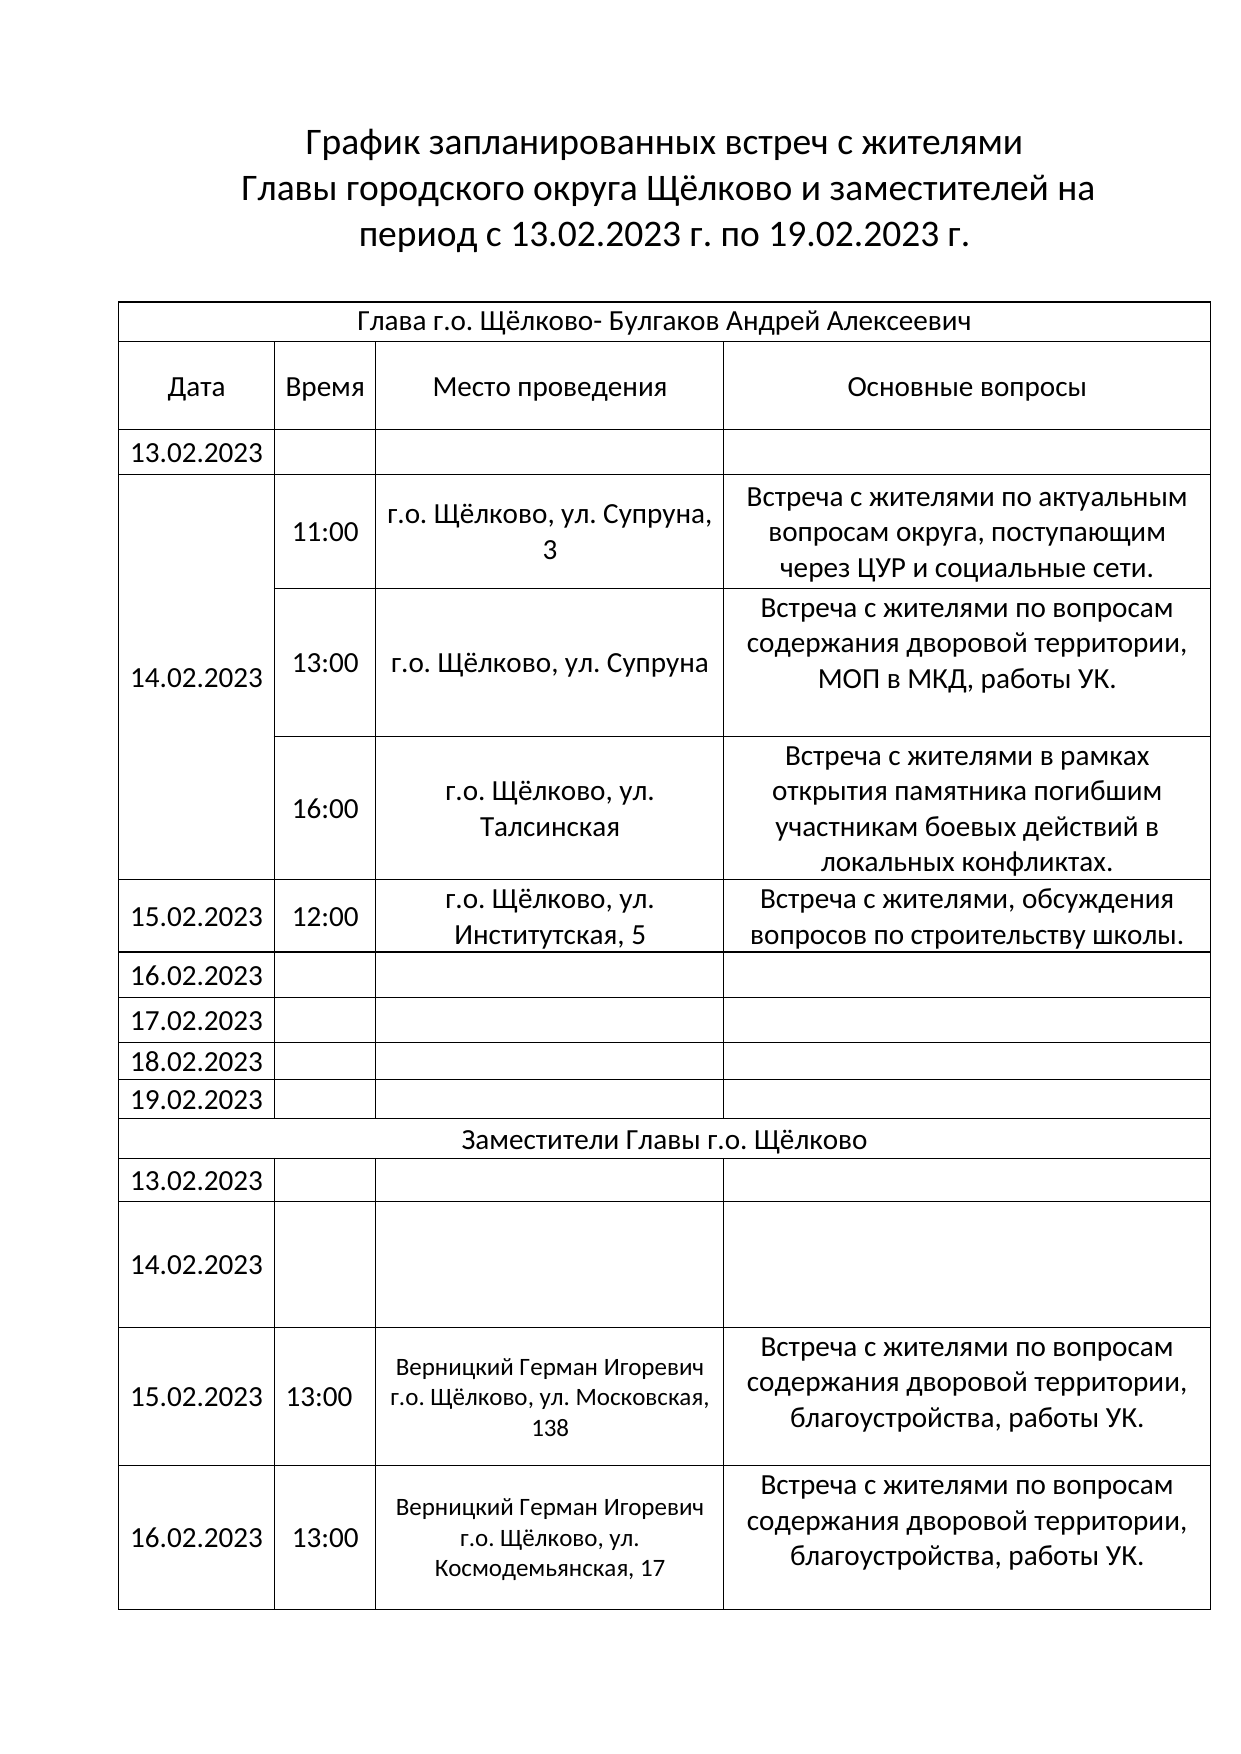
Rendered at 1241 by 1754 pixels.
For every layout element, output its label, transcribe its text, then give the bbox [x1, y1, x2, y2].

table_cell Встреча с жителями по вопросам содержания дворовой территории, благоустройства, работы УК. [724, 1328, 1210, 1465]
table_cell [724, 1202, 1210, 1327]
table_cell 11:00 [275, 475, 375, 588]
table_cell 14.02.2023 [119, 1202, 274, 1327]
table_cell Время [275, 342, 375, 429]
table_cell [275, 953, 375, 997]
table_cell [376, 430, 723, 473]
table_cell г.о. Щёлково, ул. Супруна, 3 [376, 475, 723, 588]
table_cell Встреча с жителями по актуальным вопросам округа, поступающим через ЦУР и социальные сети. [724, 475, 1210, 588]
table_cell [275, 1043, 375, 1079]
table_cell 15.02.2023 [119, 880, 274, 951]
text Главы городского округа Щёлково и заместителей на период с 13.02.2023 г. по 19.02.2023 г. [177, 164, 1152, 256]
table_cell г.о. Щёлково, ул. Супруна [376, 589, 723, 736]
table_cell 16.02.2023 [119, 953, 274, 997]
table_cell Встреча с жителями, обсуждения вопросов по строительству школы. [724, 880, 1210, 951]
table_cell [724, 998, 1210, 1042]
table_cell [724, 1080, 1210, 1118]
table_cell 17.02.2023 [119, 998, 274, 1042]
table_cell [376, 953, 723, 997]
table_cell [376, 1043, 723, 1079]
table_cell [724, 1043, 1210, 1079]
table_cell Дата [119, 342, 274, 429]
table_cell [275, 1159, 375, 1201]
table_cell Встреча с жителями в рамках открытия памятника погибшим участникам боевых действий в локальных конфликтах. [724, 737, 1210, 879]
table_cell [724, 1159, 1210, 1201]
table_cell Место проведения [376, 342, 723, 429]
table_cell 13:00 [275, 1328, 375, 1465]
table_cell г.о. Щёлково, ул. Талсинская [376, 737, 723, 879]
table_cell [376, 1080, 723, 1118]
table_cell [275, 430, 375, 473]
table_cell 13.02.2023 [119, 1159, 274, 1201]
table_cell [275, 998, 375, 1042]
table_cell Верницкий Герман Игоревич г.о. Щёлково, ул. Космодемьянская, 17 [376, 1466, 723, 1609]
table_header Глава г.о. Щёлково- Булгаков Андрей Алексеевич [119, 303, 1210, 341]
table_cell [275, 1080, 375, 1118]
table_cell Заместители Главы г.о. Щёлково [119, 1119, 1210, 1158]
table_cell 13:00 [275, 589, 375, 736]
table_cell Основные вопросы [724, 342, 1210, 429]
table_cell 14.02.2023 [119, 475, 274, 879]
table_cell г.о. Щёлково, ул. Институтская, 5 [376, 880, 723, 951]
table_cell [376, 998, 723, 1042]
table_cell [724, 953, 1210, 997]
table_cell [275, 1202, 375, 1327]
table_cell 18.02.2023 [119, 1043, 274, 1079]
table_cell 19.02.2023 [119, 1080, 274, 1118]
table_cell 13.02.2023 [119, 430, 274, 473]
table_cell [376, 1159, 723, 1201]
table_cell Встреча с жителями по вопросам содержания дворовой территории, МОП в МКД, работы УК. [724, 589, 1210, 736]
table_cell 12:00 [275, 880, 375, 951]
table_cell 16.02.2023 [119, 1466, 274, 1609]
table_cell 13:00 [275, 1466, 375, 1609]
table_cell [724, 430, 1210, 473]
table_cell 16:00 [275, 737, 375, 879]
table_cell 15.02.2023 [119, 1328, 274, 1465]
table_cell Встреча с жителями по вопросам содержания дворовой территории, благоустройства, работы УК. [724, 1466, 1210, 1609]
table_cell Верницкий Герман Игоревич г.о. Щёлково, ул. Московская, 138 [376, 1328, 723, 1465]
text График запланированных встреч с жителями [177, 118, 1152, 164]
table_cell [376, 1202, 723, 1327]
